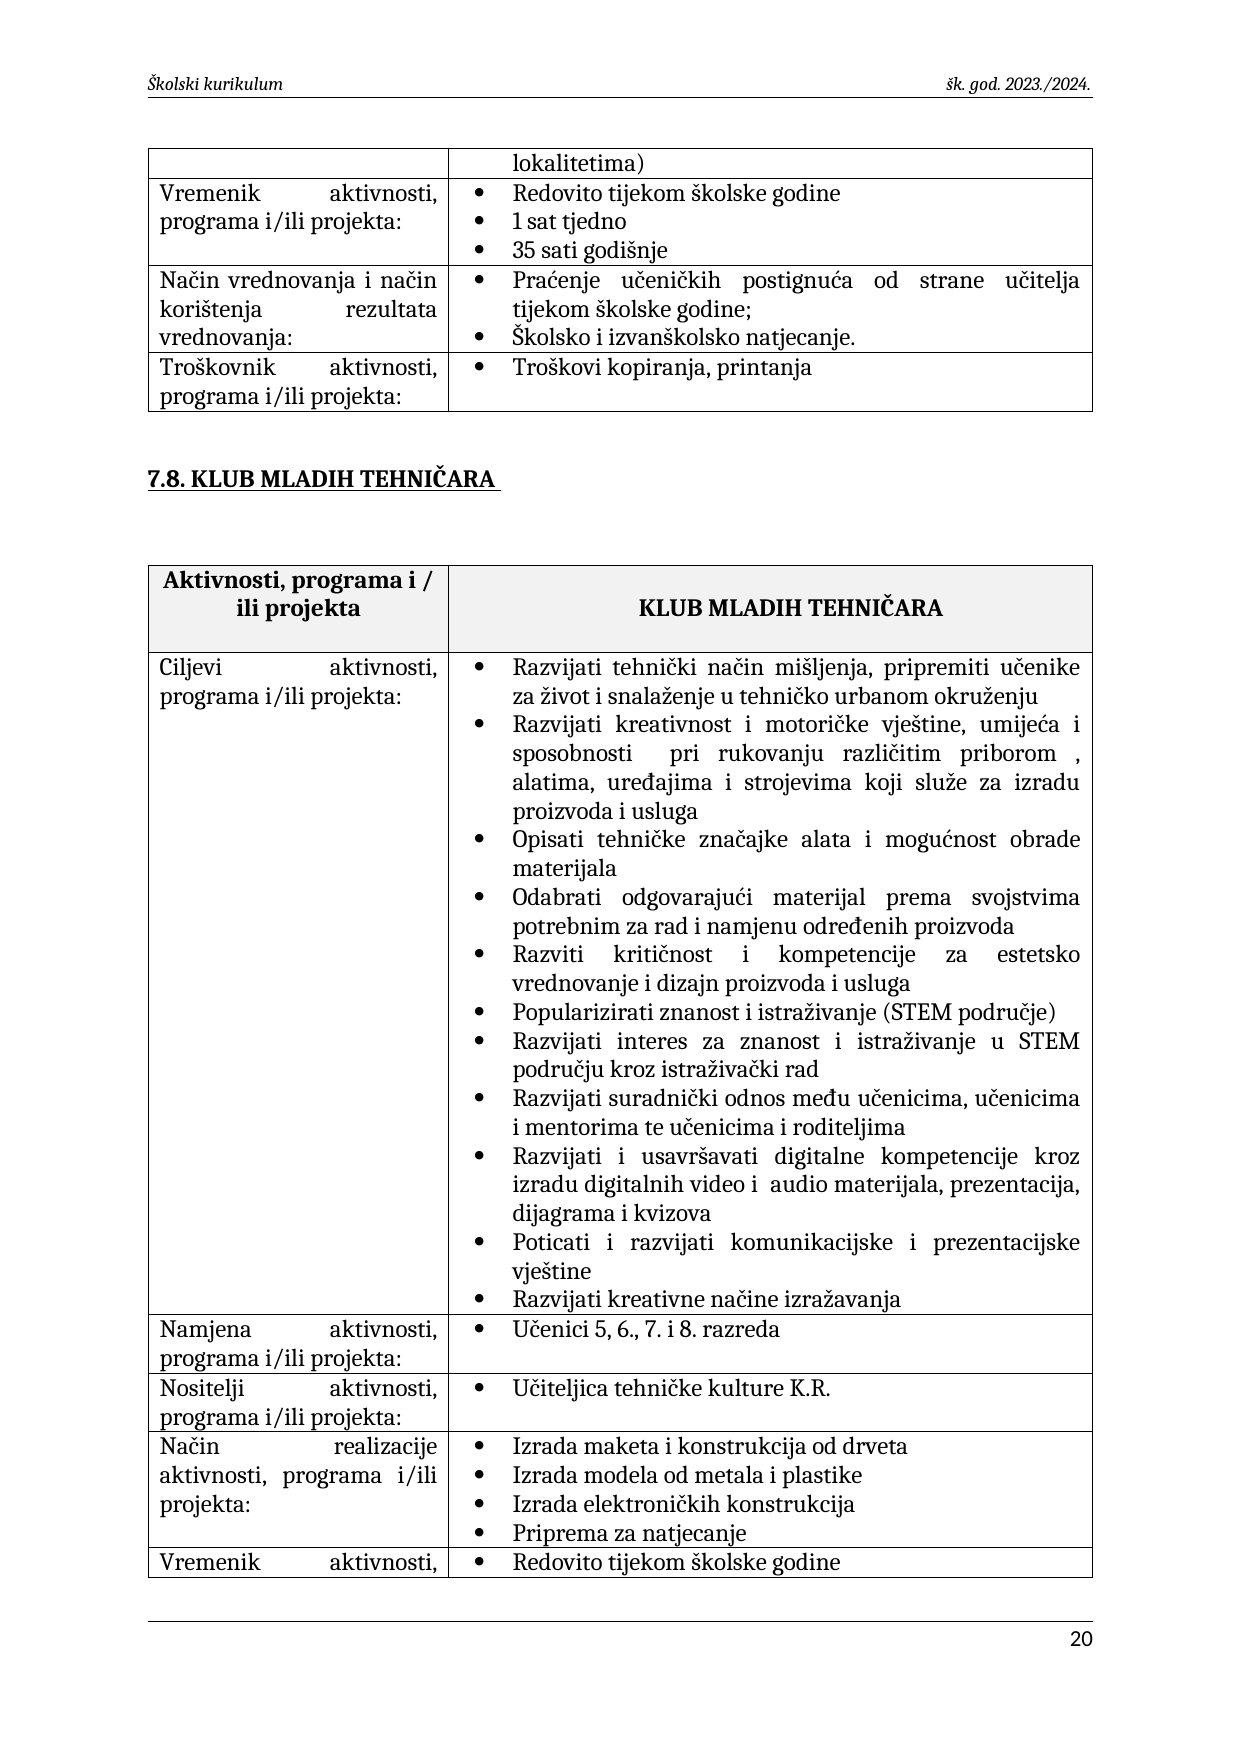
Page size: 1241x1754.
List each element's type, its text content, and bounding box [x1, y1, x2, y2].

table_cell Način vrednovanja i način korištenja rezultata vrednovanja: [149, 266, 448, 352]
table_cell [449, 1548, 1092, 1577]
table_cell Praćenje učeničkih postignuća od strane učitelja tijekom školske godine; Školsko i izvanškolsko natjecanje. [449, 266, 1092, 352]
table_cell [449, 149, 1092, 177]
table_cell Troškovnik aktivnosti, programa i/ili projekta: [149, 353, 448, 411]
table_cell Troškovi kopiranja, printanja [449, 353, 1092, 411]
table_cell Redovito tijekom školske godine 1 sat tjedno 35 sati godišnje [449, 179, 1092, 265]
table_cell Razvijati tehnički način mišljenja, pripremiti učenike za život i snalaženje u tehničko urbanom okruženju Razvijati kreativnost i motoričke vještine, umijeća i sposobnosti pri rukovanju različitim priborom , alatima, uređajima i strojevima koji služe za izradu proizvoda i usluga Opisati tehničke značajke alata i mogućnost obrade materijala Odabrati odgovarajući materijal prema svojstvima potrebnim za rad i namjenu određenih proizvoda Razviti kritičnost i kompetencije za estetsko vrednovanje i dizajn proizvoda i usluga Popularizirati znanost i istraživanje (STEM područje) Razvijati interes za znanost i istraživanje u STEM području kroz istraživački rad Razvijati suradnički odnos među učenicima, učenicima i mentorima te učenicima i roditeljima Razvijati i usavršavati digitalne kompetencije kroz izradu digitalnih video i audio materijala, prezentacija, dijagrama i kvizova Poticati i razvijati komunikacijske i prezentacijske vještine Razvijati kreativne načine izražavanja [449, 653, 1092, 1314]
table_cell Način realizacije aktivnosti, programa i/ili projekta: [149, 1432, 448, 1547]
table_cell Nositelji aktivnosti, programa i/ili projekta: [149, 1374, 448, 1431]
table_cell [149, 1548, 448, 1577]
text 7.8. KLUB MLADIH TEHNIČARA [148, 465, 1093, 494]
table_cell Učenici 5, 6., 7. i 8. razreda [449, 1315, 1092, 1373]
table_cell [149, 149, 448, 177]
table_cell Učiteljica tehničke kulture K.R. [449, 1374, 1092, 1431]
table_cell Izrada maketa i konstrukcija od drveta Izrada modela od metala i plastike Izrada elektroničkih konstrukcija Priprema za natjecanje [449, 1432, 1092, 1547]
table_cell Vremenik aktivnosti, programa i/ili projekta: [149, 179, 448, 265]
table_header KLUB MLADIH TEHNIČARA [449, 566, 1092, 652]
table_header Aktivnosti, programa i / ili projekta [149, 566, 448, 652]
table_cell Namjena aktivnosti, programa i/ili projekta: [149, 1315, 448, 1373]
table_cell Ciljevi aktivnosti, programa i/ili projekta: [149, 653, 448, 1314]
